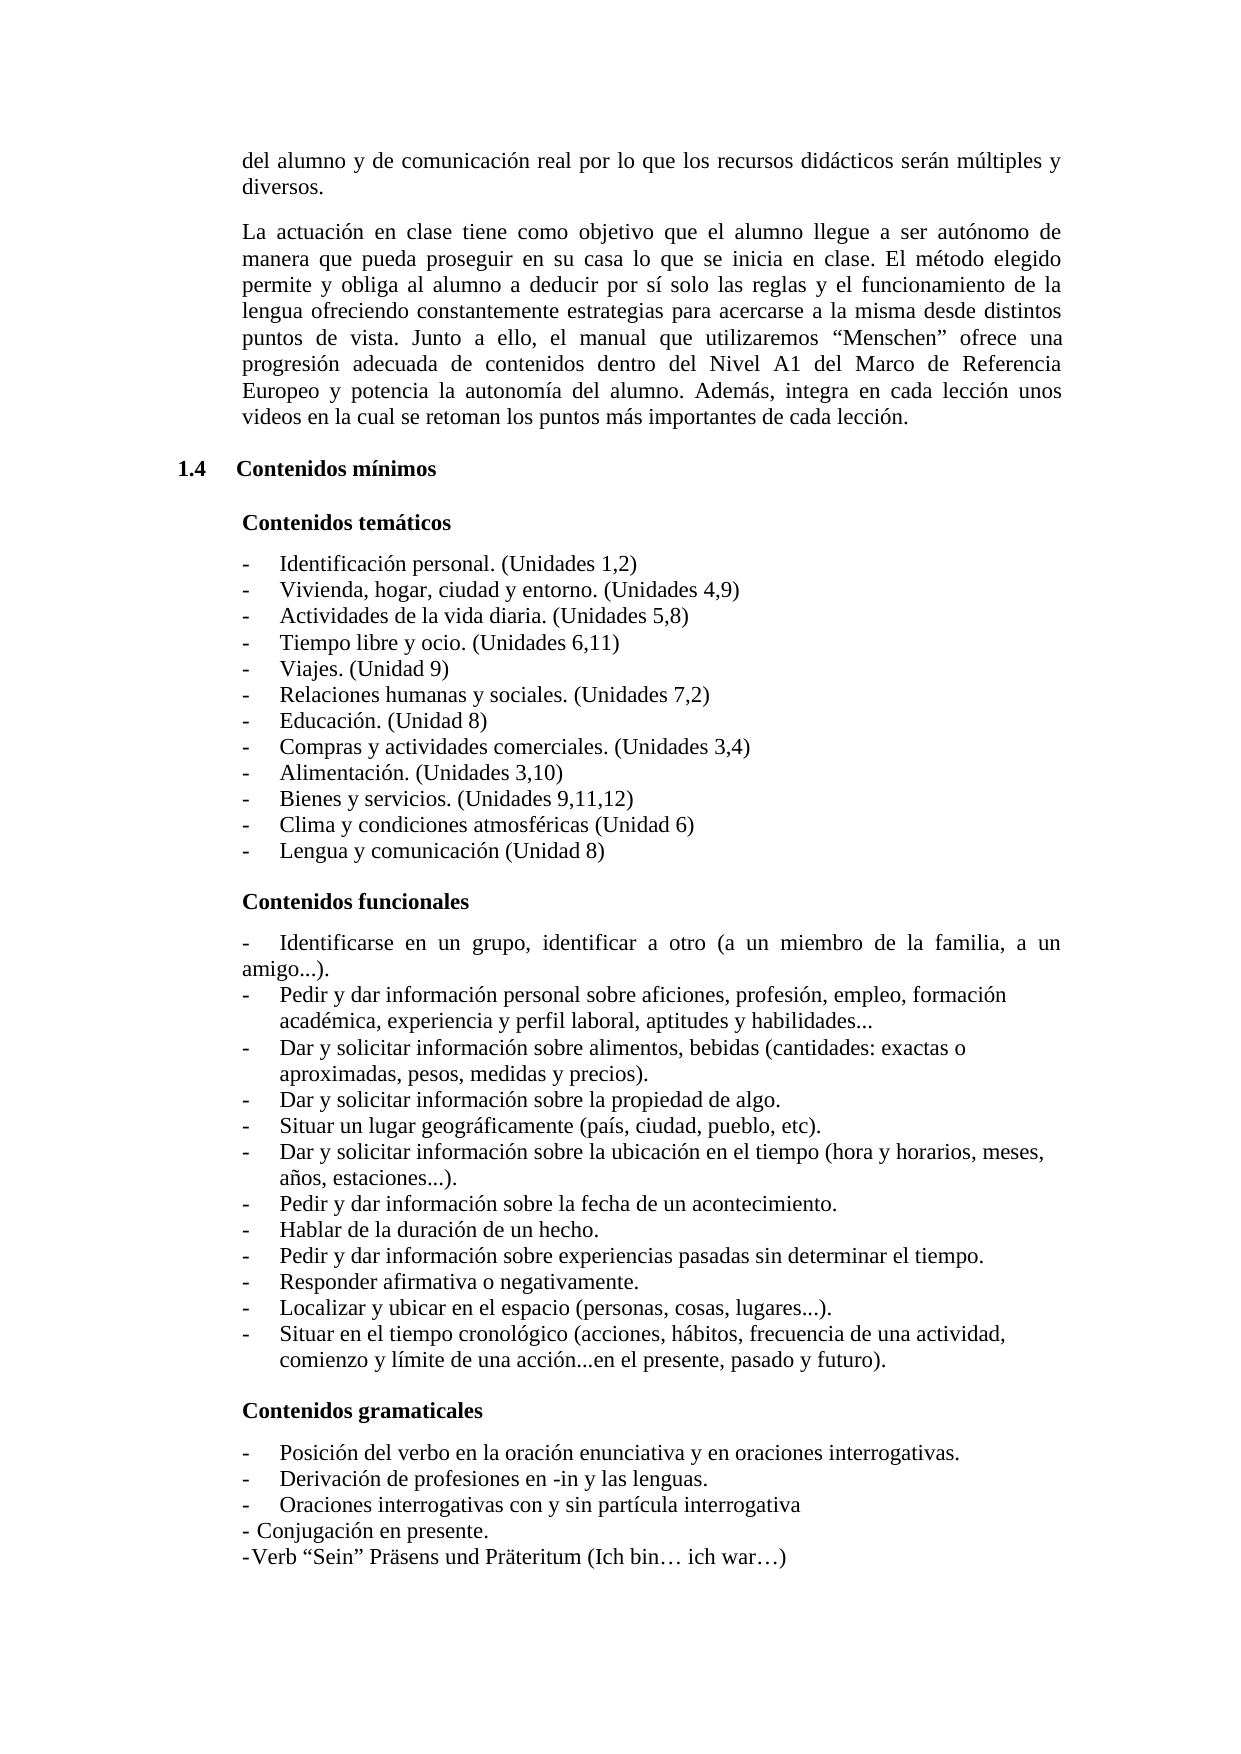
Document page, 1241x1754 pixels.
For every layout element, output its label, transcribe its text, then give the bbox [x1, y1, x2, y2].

list Contenidos mínimos [177, 458, 1063, 481]
list Pedir y dar información sobre experiencias pasadas sin determinar el tiempo. [242, 1242, 1063, 1268]
list Dar y solicitar información sobre la ubicación en el tiempo (hora y horarios, meses, años, estaciones...). [242, 1138, 1063, 1190]
list Responder afirmativa o negativamente. [242, 1268, 1063, 1294]
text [242, 148, 1063, 200]
list Actividades de la vida diaria. (Unidades 5,8) [242, 603, 1063, 629]
list Vivienda, hogar, ciudad y entorno. (Unidades 4,9) [242, 577, 1063, 603]
list Compras y actividades comerciales. (Unidades 3,4) [242, 733, 1063, 759]
text Contenidos funcionales [242, 891, 1063, 914]
list Relaciones humanas y sociales. (Unidades 7,2) [242, 681, 1063, 707]
list Dar y solicitar información sobre alimentos, bebidas (cantidades: exactas o aproximadas, pesos, medidas y precios). [242, 1034, 1063, 1086]
text La actuación en clase tiene como objetivo que el alumno llegue a ser autónomo de manera que pueda proseguir en su casa lo que se inicia en clase. El método elegido permite y obliga al alumno a deducir por sí solo las reglas y el funcionamiento de la lengua ofreciendo constantemente estrategias para acercarse a la misma desde distintos puntos de vista. Junto a ello, el manual que utilizaremos “Menschen” ofrece una progresión adecuada de contenidos dentro del Nivel A1 del Marco de Referencia Europeo y potencia la autonomía del alumno. Además, integra en cada lección unos videos en la cual se retoman los puntos más importantes de cada lección. [242, 218, 1063, 430]
list Viajes. (Unidad 9) [242, 655, 1063, 681]
list Tiempo libre y ocio. (Unidades 6,11) [242, 629, 1063, 655]
list Verb “Sein” Präsens und Präteritum (Ich bin… ich war…) [242, 1543, 1063, 1569]
list Lengua y comunicación (Unidad 8) [242, 837, 1063, 863]
list Conjugación en presente. [242, 1517, 1063, 1543]
text Contenidos gramaticales [242, 1400, 1063, 1423]
list Pedir y dar información sobre la fecha de un acontecimiento. [242, 1190, 1063, 1216]
list Derivación de profesiones en -in y las lenguas. [242, 1465, 1063, 1491]
list Situar en el tiempo cronológico (acciones, hábitos, frecuencia de una actividad, comienzo y límite de una acción...en el presente, pasado y futuro). [242, 1321, 1063, 1373]
list Educación. (Unidad 8) [242, 707, 1063, 733]
list Dar y solicitar información sobre la propiedad de algo. [242, 1086, 1063, 1112]
list Identificarse en un grupo, identificar a otro (a un miembro de la familia, a un amigo...). [242, 930, 1063, 982]
list Localizar y ubicar en el espacio (personas, cosas, lugares...). [242, 1294, 1063, 1321]
list Posición del verbo en la oración enunciativa y en oraciones interrogativas. [242, 1439, 1063, 1465]
list Situar un lugar geográficamente (país, ciudad, pueblo, etc). [242, 1112, 1063, 1138]
text Contenidos temáticos [242, 512, 1063, 535]
list Alimentación. (Unidades 3,10) [242, 759, 1063, 785]
list Bienes y servicios. (Unidades 9,11,12) [242, 785, 1063, 811]
list Pedir y dar información personal sobre aficiones, profesión, empleo, formación académica, experiencia y perfil laboral, aptitudes y habilidades... [242, 982, 1063, 1034]
list Clima y condiciones atmosféricas (Unidad 6) [242, 811, 1063, 837]
list Oraciones interrogativas con y sin partícula interrogativa [242, 1491, 1063, 1517]
list Hablar de la duración de un hecho. [242, 1216, 1063, 1242]
list Identificación personal. (Unidades 1,2) [242, 551, 1063, 577]
